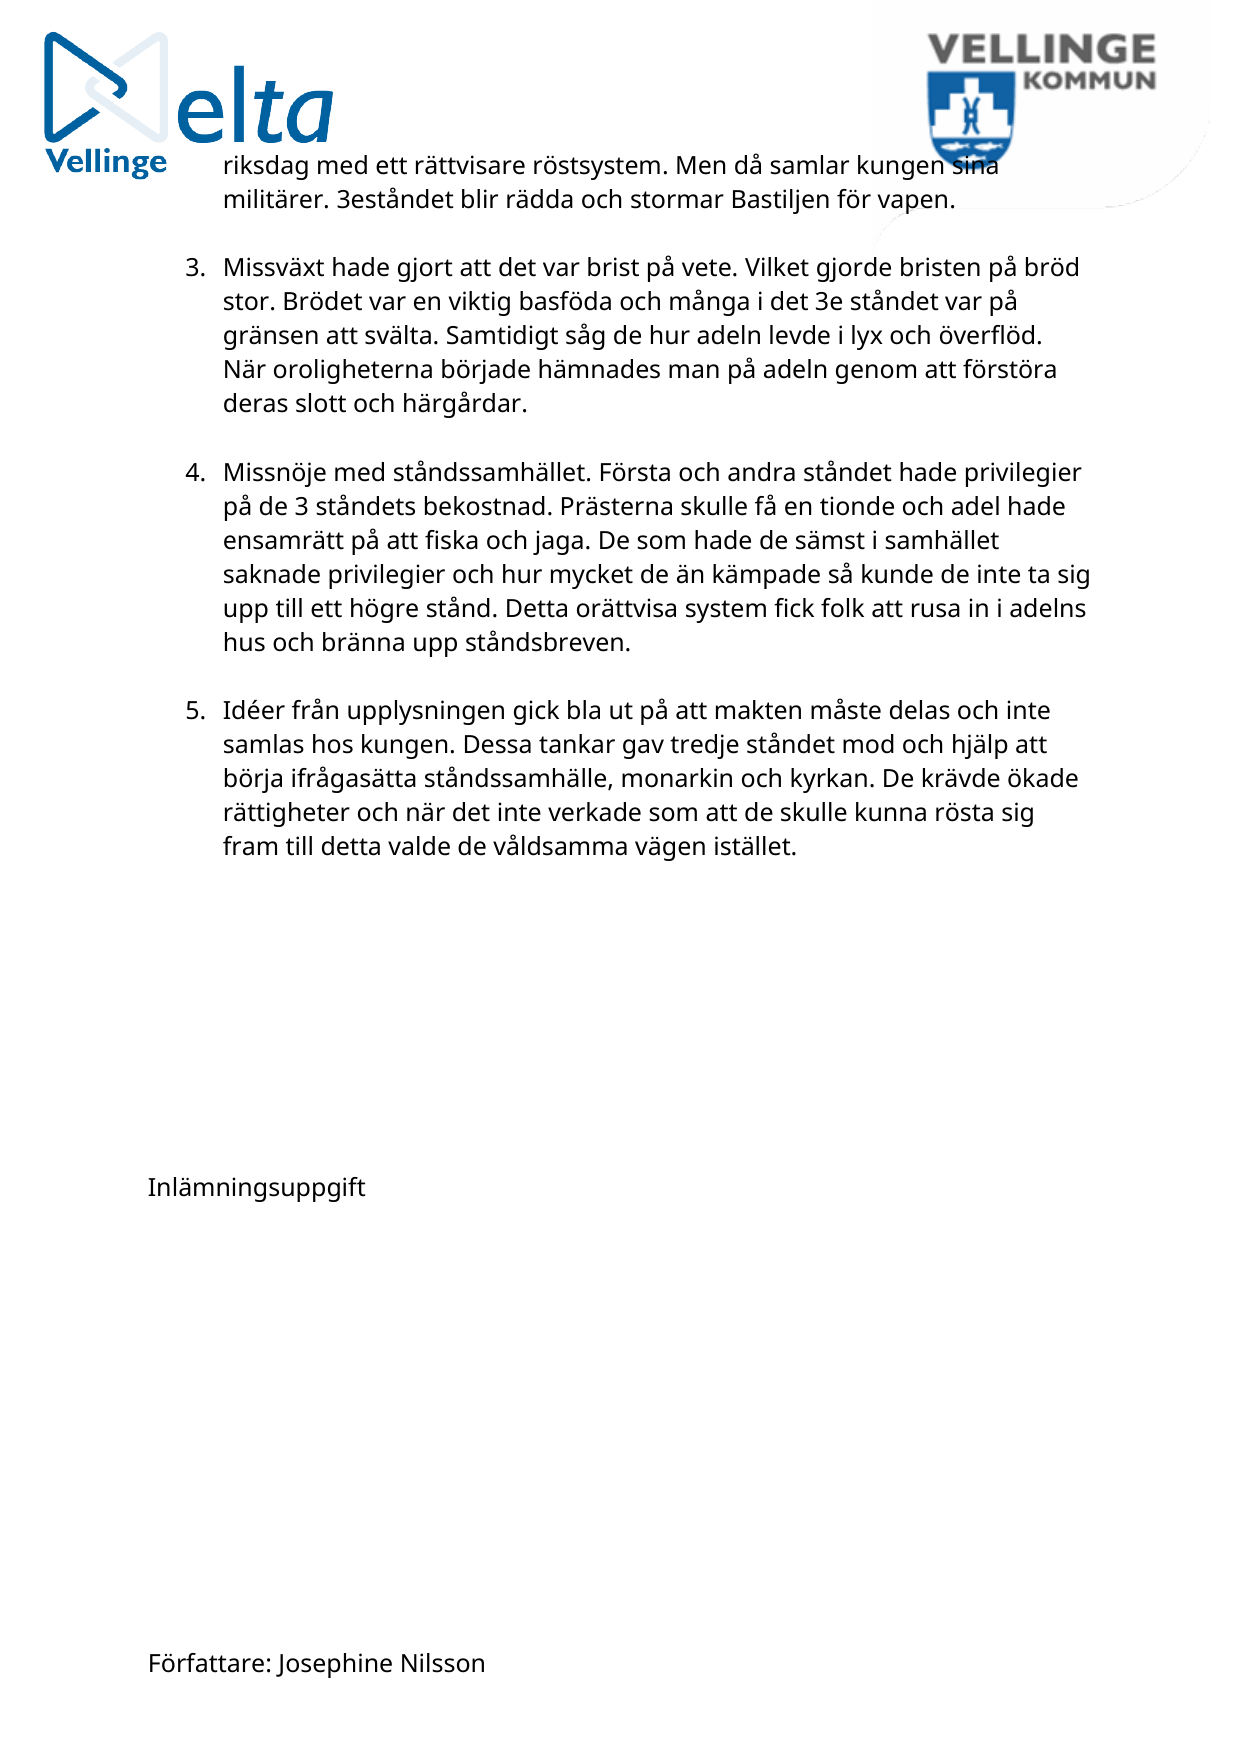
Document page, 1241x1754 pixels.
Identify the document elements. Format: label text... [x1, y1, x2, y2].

list Missväxt hade gjort att det var brist på vete. Vilket gjorde bristen på bröd stor. Brödet var en viktig basföda och många i det 3e ståndet var på gränsen att svälta. Samtidigt såg de hur adeln levde i lyx och överflöd. När oroligheterna började hämnades man på adeln genom att förstöra deras slott och härgårdar. [185, 250, 1093, 420]
list Missnöje med ståndssamhället. Första och andra ståndet hade privilegier på de 3 ståndets bekostnad. Prästerna skulle få en tionde och adel hade ensamrätt på att fiska och jaga. De som hade de sämst i samhället saknade privilegier och hur mycket de än kämpade så kunde de inte ta sig upp till ett högre stånd. Detta orättvisa system fick folk att rusa in i adelns hus och bränna upp ståndsbreven. [185, 454, 1093, 658]
text Inlämningsuppgift [148, 1169, 1093, 1203]
picture [0, 0, 370, 218]
list Idéer från upplysningen gick bla ut på att makten måste delas och inte samlas hos kungen. Dessa tankar gav tredje ståndet mod och hjälp att börja ifrågasätta ståndssamhälle, monarkin och kyrkan. De krävde ökade rättigheter och när det inte verkade som att de skulle kunna rösta sig fram till detta valde de våldsamma vägen istället. [185, 693, 1093, 863]
picture [871, 0, 1211, 263]
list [185, 148, 1093, 216]
